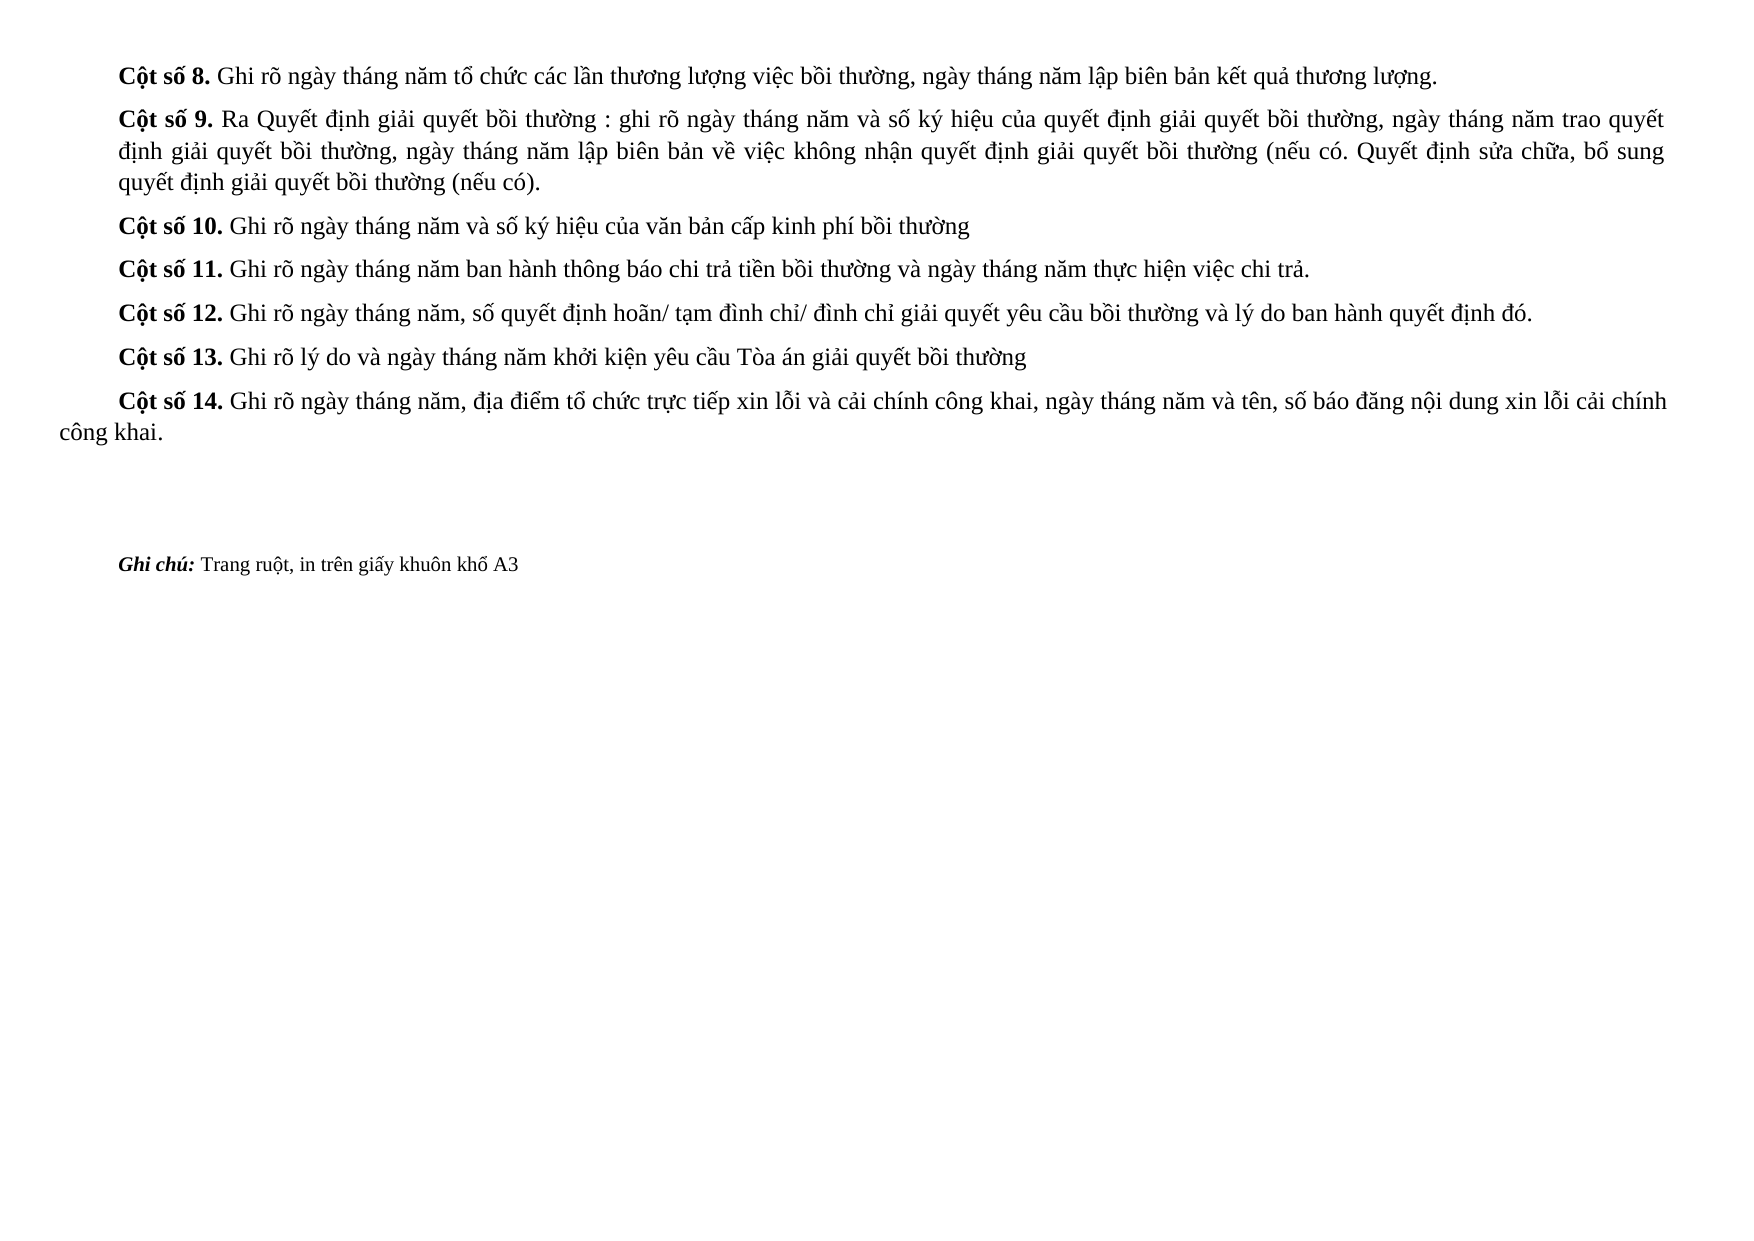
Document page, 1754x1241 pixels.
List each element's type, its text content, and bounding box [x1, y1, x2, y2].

text Cột số 9. Ra Quyết định giải quyết bồi thường : ghi rõ ngày tháng năm và số ký hiệu của quyết định giải quyết bồi thường, ngày tháng năm trao quyết định giải quyết bồi thường, ngày tháng năm lập biên bản về việc không nhận quyết định giải quyết bồi thường (nếu có. Quyết định sửa chữa, bổ sung quyết định giải quyết bồi thường (nếu có). [118, 103, 1668, 197]
text Cột số 14. Ghi rõ ngày tháng năm, địa điểm tổ chức trực tiếp xin lỗi và cải chính công khai, ngày tháng năm và tên, số báo đăng nội dung xin lỗi cải chính công khai. [59, 384, 1668, 447]
text Cột số 10. Ghi rõ ngày tháng năm và số ký hiệu của văn bản cấp kinh phí bồi thường [118, 209, 1668, 240]
text Cột số 12. Ghi rõ ngày tháng năm, số quyết định hoãn/ tạm đình chỉ/ đình chỉ giải quyết yêu cầu bồi thường và lý do ban hành quyết định đó. [118, 297, 1668, 328]
text Cột số 8. Ghi rõ ngày tháng năm tổ chức các lần thương lượng việc bồi thường, ngày tháng năm lập biên bản kết quả thương lượng. [118, 59, 1668, 90]
text Ghi chú: Trang ruột, in trên giấy khuôn khổ A3 [59, 547, 1668, 578]
text Cột số 13. Ghi rõ lý do và ngày tháng năm khởi kiện yêu cầu Tòa án giải quyết bồi thường [118, 340, 1668, 372]
text Cột số 11. Ghi rõ ngày tháng năm ban hành thông báo chi trả tiền bồi thường và ngày tháng năm thực hiện việc chi trả. [118, 253, 1668, 284]
